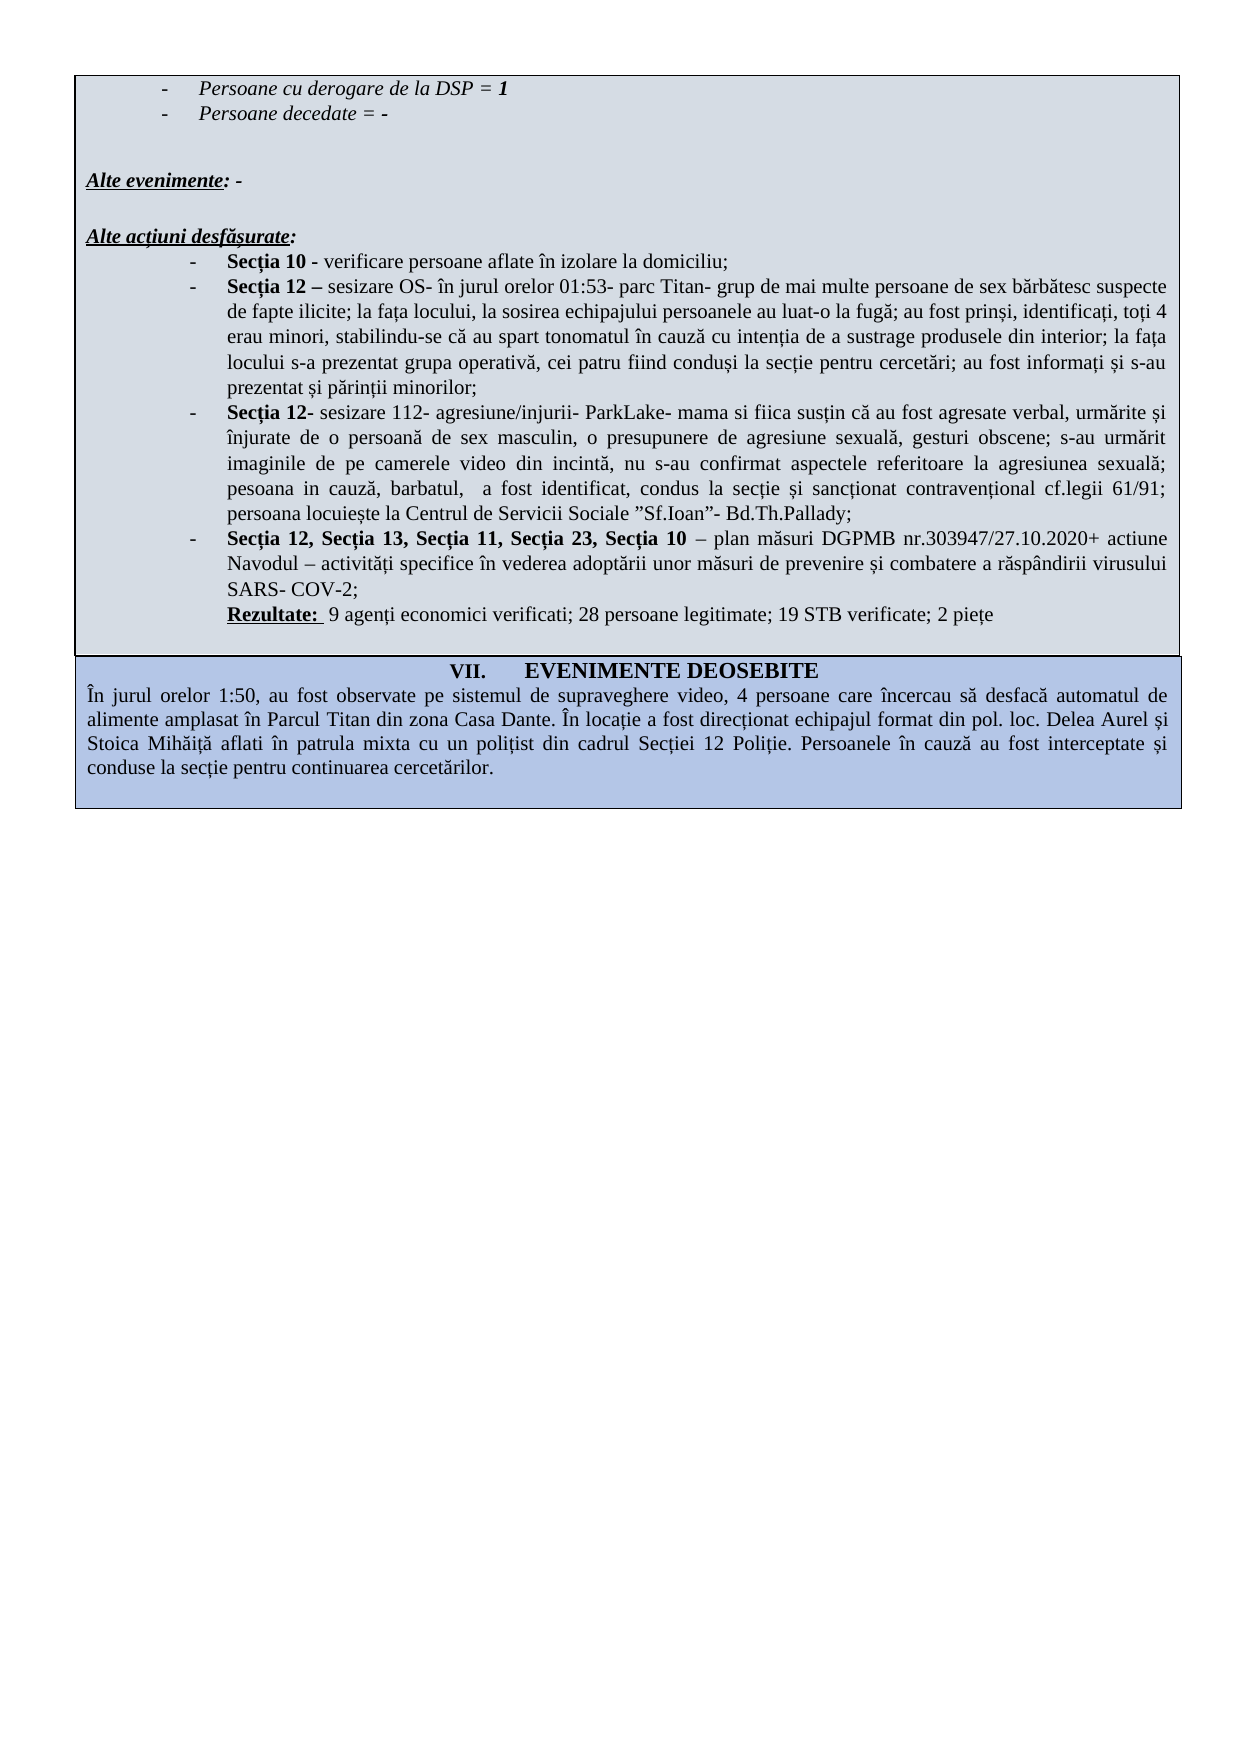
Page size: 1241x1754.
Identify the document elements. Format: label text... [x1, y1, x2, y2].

table_header EVENIMENTE DEOSEBITE În jurul orelor 1:50, au fost observate pe sistemul de supraveghere video, 4 persoane care încercau să desfacă automatul de alimente amplasat în Parcul Titan din zona Casa Dante. În locație a fost direcționat echipajul format din pol. loc. Delea Aurel și Stoica Mihăiță aflati în patrula mixta cu un polițist din cadrul Secției 12 Poliție. Persoanele în cauză au fost interceptate și conduse la secție pentru continuarea cercetărilor. [76, 657, 1181, 808]
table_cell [76, 76, 1179, 654]
